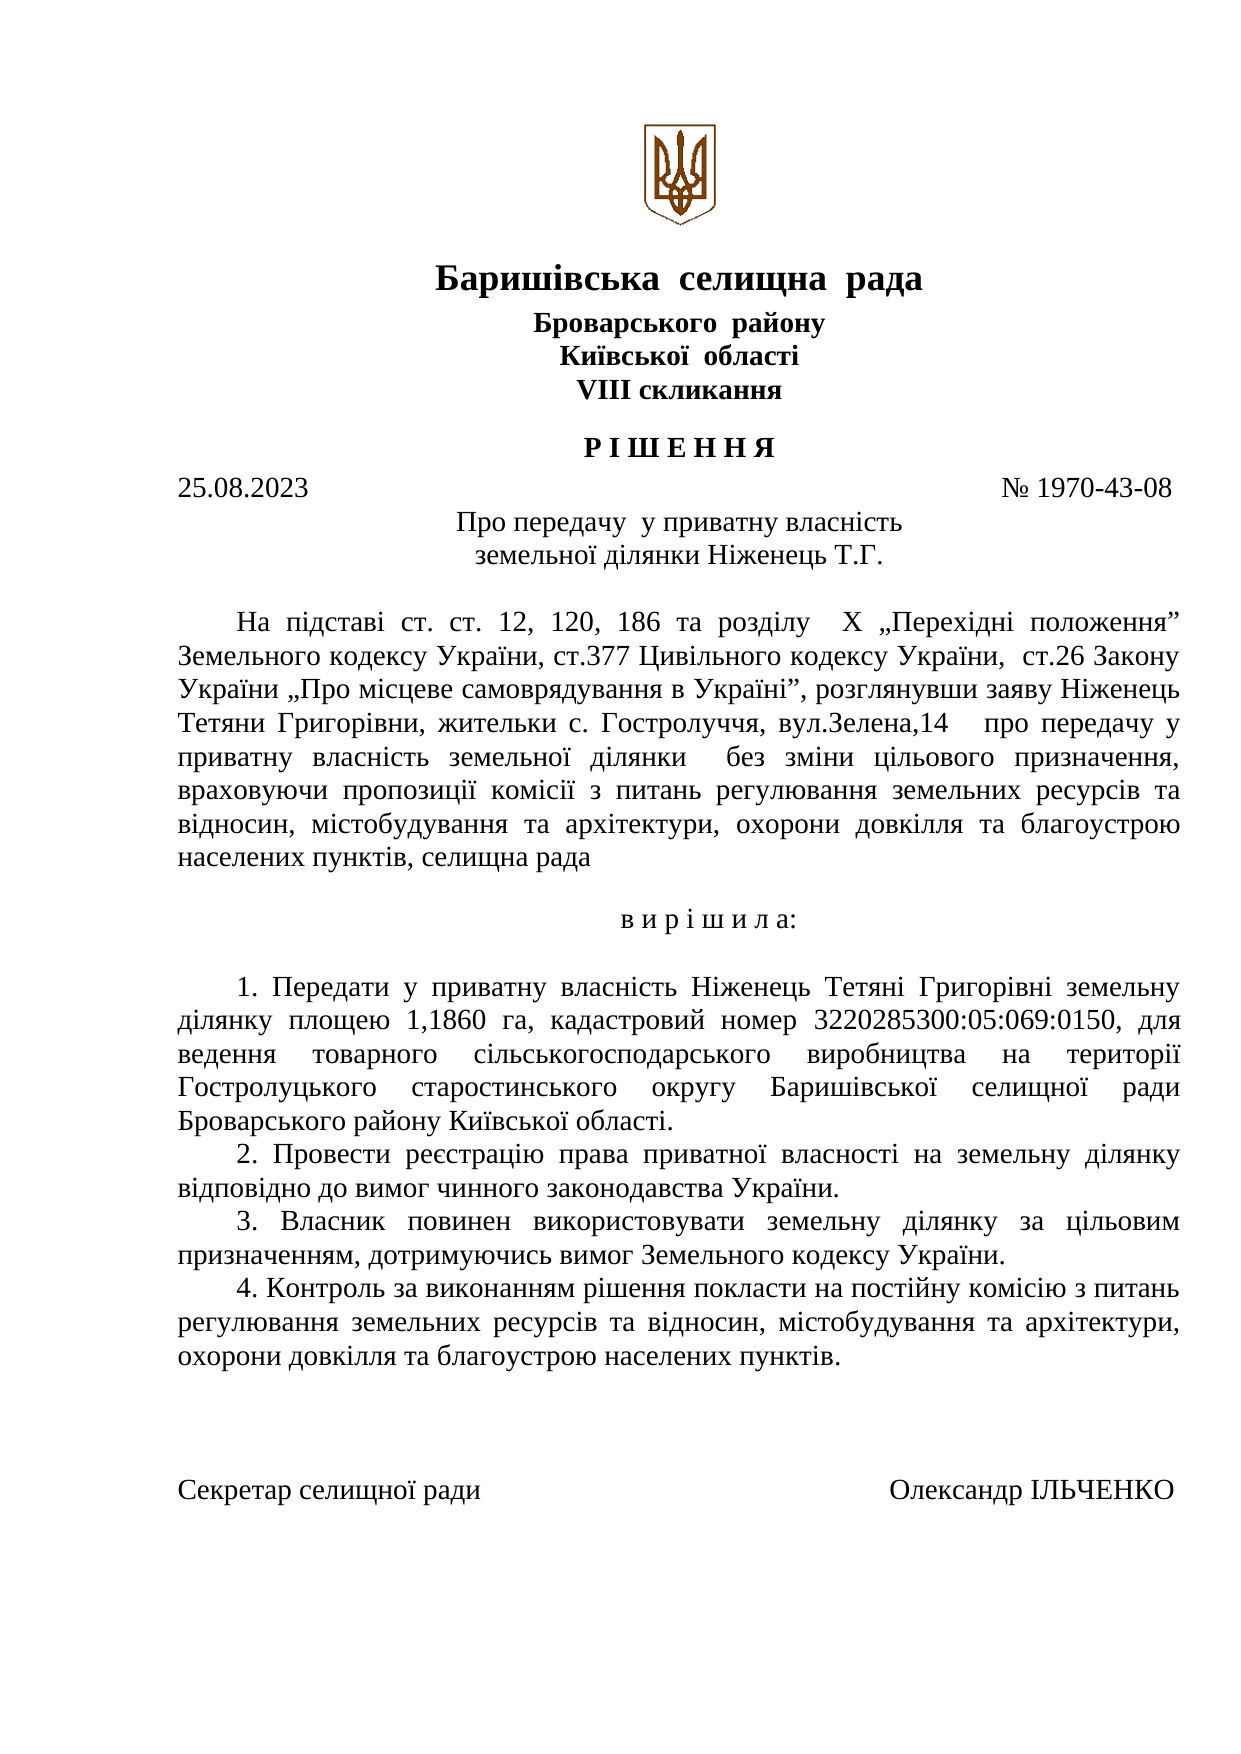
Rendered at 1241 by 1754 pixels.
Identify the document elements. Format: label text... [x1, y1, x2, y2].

text VIIІ скликання [177, 372, 1181, 406]
text земельної ділянки Ніженець Т.Г. [177, 537, 1181, 571]
text 2. Провести реєстрацію права приватної власності на земельну ділянку відповідно до вимог чинного законодавства України. [177, 1136, 1181, 1203]
text На підставі ст. ст. 12, 120, 186 та розділу Х „Перехідні положення” Земельного кодексу України, ст.377 Цивільного кодексу України, ст.26 Закону України „Про місцеве самоврядування в Україні”, розглянувши заяву Ніженець Тетяни Григорівни, жительки с. Гостролуччя, вул.Зелена,14 про передачу у приватну власність земельної ділянки без зміни цільового призначення, враховуючи пропозиції комісії з питань регулювання земельних ресурсів та відносин, містобудування та архітектури, охорони довкілля та благоустрою населених пунктів, селищна рада [177, 604, 1181, 873]
text 25.08.2023 № 1970-43-08 [177, 470, 1181, 504]
text Броварського району [177, 305, 1181, 338]
text 3. Власник повинен використовувати земельну ділянку за цільовим призначенням, дотримуючись вимог Земельного кодексу України. [177, 1203, 1181, 1271]
picture [637, 118, 723, 231]
text Київської області [177, 338, 1181, 372]
text Р І Ш Е Н Н Я [177, 431, 1181, 464]
text в и р і ш и л а: [177, 902, 1181, 935]
text Секретар селищної ради Олександр ІЛЬЧЕНКО [177, 1472, 1181, 1505]
text Про передачу у приватну власність [177, 504, 1181, 537]
text 1. Передати у приватну власність Ніженець Тетяні Григорівні земельну ділянку площею 1,1860 га, кадастровий номер 3220285300:05:069:0150, для ведення товарного сільськогосподарського виробництва на території Гостролуцького старостинського округу Баришівської селищної ради Броварського району Київської області. [177, 969, 1181, 1136]
text 4. Контроль за виконанням рішення покласти на постійну комісію з питань регулювання земельних ресурсів та відносин, містобудування та архітектури, охорони довкілля та благоустрою населених пунктів. [177, 1271, 1181, 1371]
text Баришівська селищна рада [177, 256, 1181, 299]
